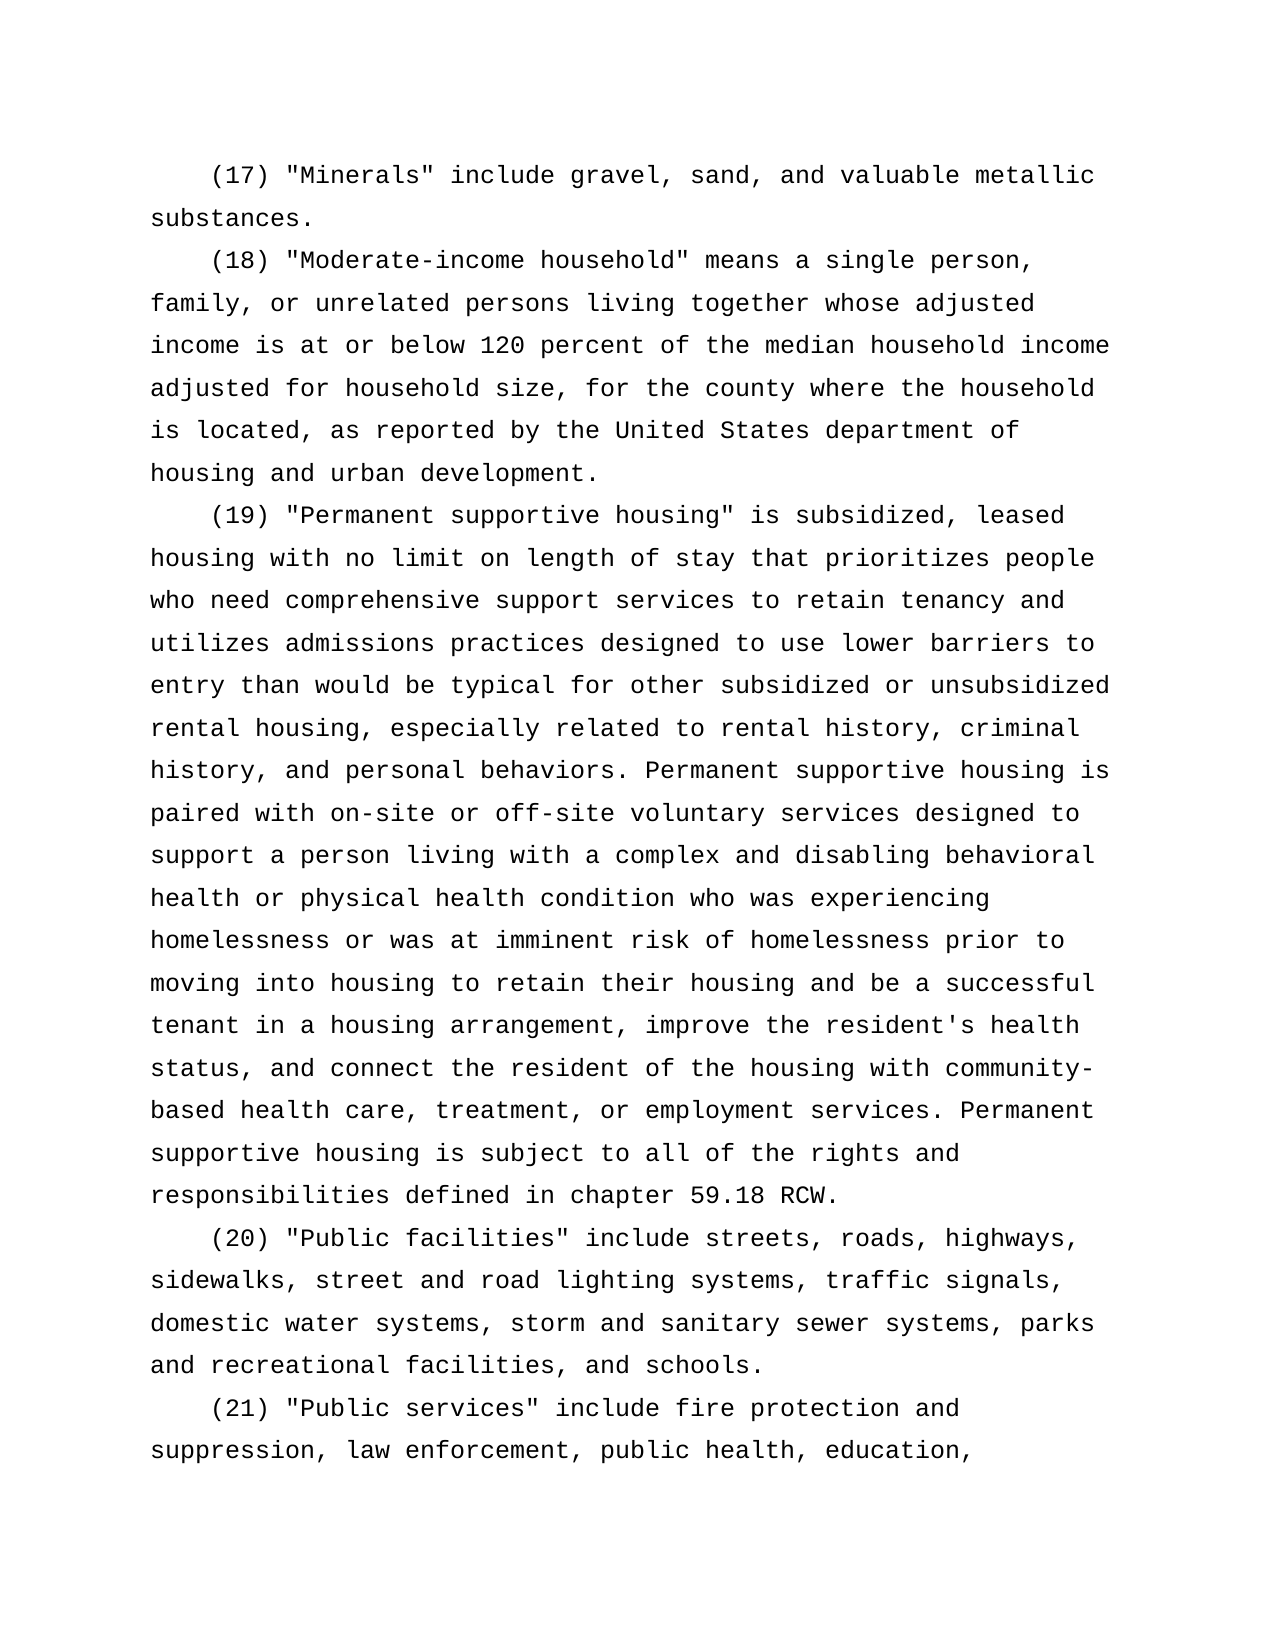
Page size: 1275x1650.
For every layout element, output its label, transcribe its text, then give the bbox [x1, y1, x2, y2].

text (19) "Permanent supportive housing" is subsidized, leased housing with no limit on length of stay that prioritizes people who need comprehensive support services to retain tenancy and utilizes admissions practices designed to use lower barriers to entry than would be typical for other subsidized or unsubsidized rental housing, especially related to rental history, criminal history, and personal behaviors. Permanent supportive housing is paired with on-site or off-site voluntary services designed to support a person living with a complex and disabling behavioral health or physical health condition who was experiencing homelessness or was at imminent risk of homelessness prior to moving into housing to retain their housing and be a successful tenant in a housing arrangement, improve the resident's health status, and connect the resident of the housing with community-based health care, treatment, or employment services. Permanent supportive housing is subject to all of the rights and responsibilities defined in chapter 59.18 RCW. [150, 490, 1125, 1212]
text (20) "Public facilities" include streets, roads, highways, sidewalks, street and road lighting systems, traffic signals, domestic water systems, storm and sanitary sewer systems, parks and recreational facilities, and schools. [150, 1212, 1125, 1382]
text (17) "Minerals" include gravel, sand, and valuable metallic substances. [150, 150, 1125, 235]
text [150, 1382, 1125, 1467]
text (18) "Moderate-income household" means a single person, family, or unrelated persons living together whose adjusted income is at or below 120 percent of the median household income adjusted for household size, for the county where the household is located, as reported by the United States department of housing and urban development. [150, 235, 1125, 490]
